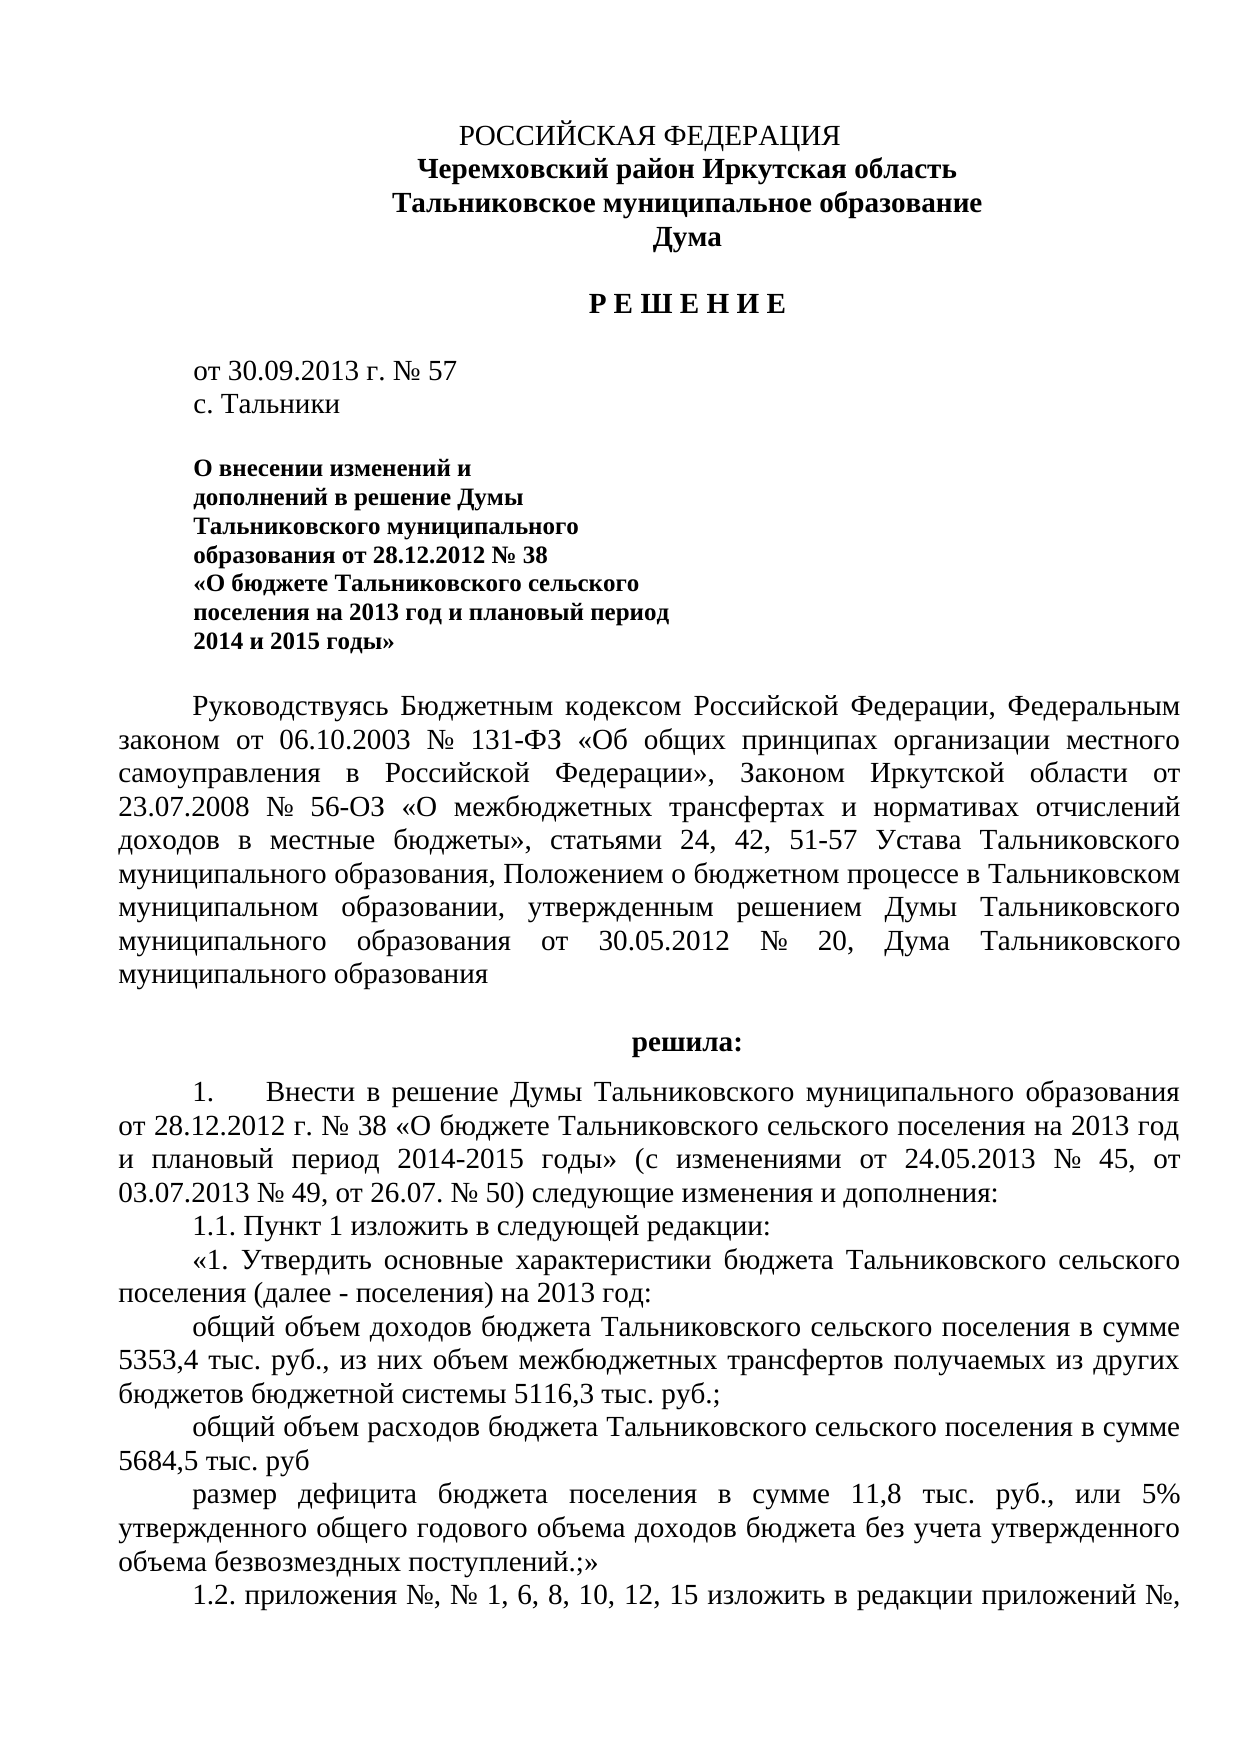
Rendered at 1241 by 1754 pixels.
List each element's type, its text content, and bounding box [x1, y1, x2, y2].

text общий объем расходов бюджета Тальниковского сельского поселения в сумме 5684,5 тыс. руб [118, 1409, 1181, 1477]
text Дума [118, 219, 1181, 252]
text поселения на 2013 год и плановый период [118, 597, 1181, 626]
text 1.1. Пункт 1 изложить в следующей редакции: [118, 1208, 1181, 1242]
text общий объем доходов бюджета Тальниковского сельского поселения в сумме 5353,4 тыс. руб., из них объем межбюджетных трансфертов получаемых из других бюджетов бюджетной системы 5116,3 тыс. руб.; [118, 1309, 1181, 1409]
text размер дефицита бюджета поселения в сумме 11,8 тыс. руб., или 5% утвержденного общего годового объема доходов бюджета без учета утвержденного объема безвозмездных поступлений.;» [118, 1477, 1181, 1577]
text Тальниковское муниципальное образование [118, 185, 1181, 219]
text Р Е Ш Е Н И Е [118, 286, 1181, 319]
list Внести в решение Думы Тальниковского муниципального образования от 28.12.2012 г. № 38 «О бюджете Тальниковского сельского поселения на 2013 год и плановый период 2014-2015 годы» (c изменениями от 24.05.2013 № 45, от 03.07.2013 № 49, от 26.07. № 50) следующие изменения и дополнения: [118, 1074, 1181, 1208]
text Черемховский район Иркутская область [118, 152, 1181, 185]
text с. Тальники [118, 386, 1181, 420]
text дополнений в решение Думы [118, 482, 1181, 511]
text решила: [118, 1024, 1181, 1057]
text от 30.09.2013 г. № 57 [118, 353, 1181, 386]
text образования от 28.12.2012 № 38 [118, 540, 1181, 568]
text РОССИЙСКАЯ ФЕДЕРАЦИЯ [118, 118, 1181, 152]
text «1. Утвердить основные характеристики бюджета Тальниковского сельского поселения (далее - поселения) на 2013 год: [118, 1242, 1181, 1309]
text О внесении изменений и [118, 453, 1181, 482]
text «О бюджете Тальниковского сельского [118, 568, 1181, 597]
text Тальниковского муниципального [118, 511, 1181, 540]
text 2014 и 2015 годы» [118, 626, 1181, 655]
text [118, 1577, 1181, 1611]
text Руководствуясь Бюджетным кодексом Российской Федерации, Федеральным законом от 06.10.2003 № 131-ФЗ «Об общих принципах организации местного самоуправления в Российской Федерации», Законом Иркутской области от 23.07.2008 № 56-ОЗ «О межбюджетных трансфертах и нормативах отчислений доходов в местные бюджеты», статьями 24, 42, 51-57 Устава Тальниковского муниципального образования, Положением о бюджетном процессе в Тальниковском муниципальном образовании, утвержденным решением Думы Тальниковского муниципального образования от 30.05.2012 № 20, Дума Тальниковского муниципального образования [118, 688, 1181, 990]
